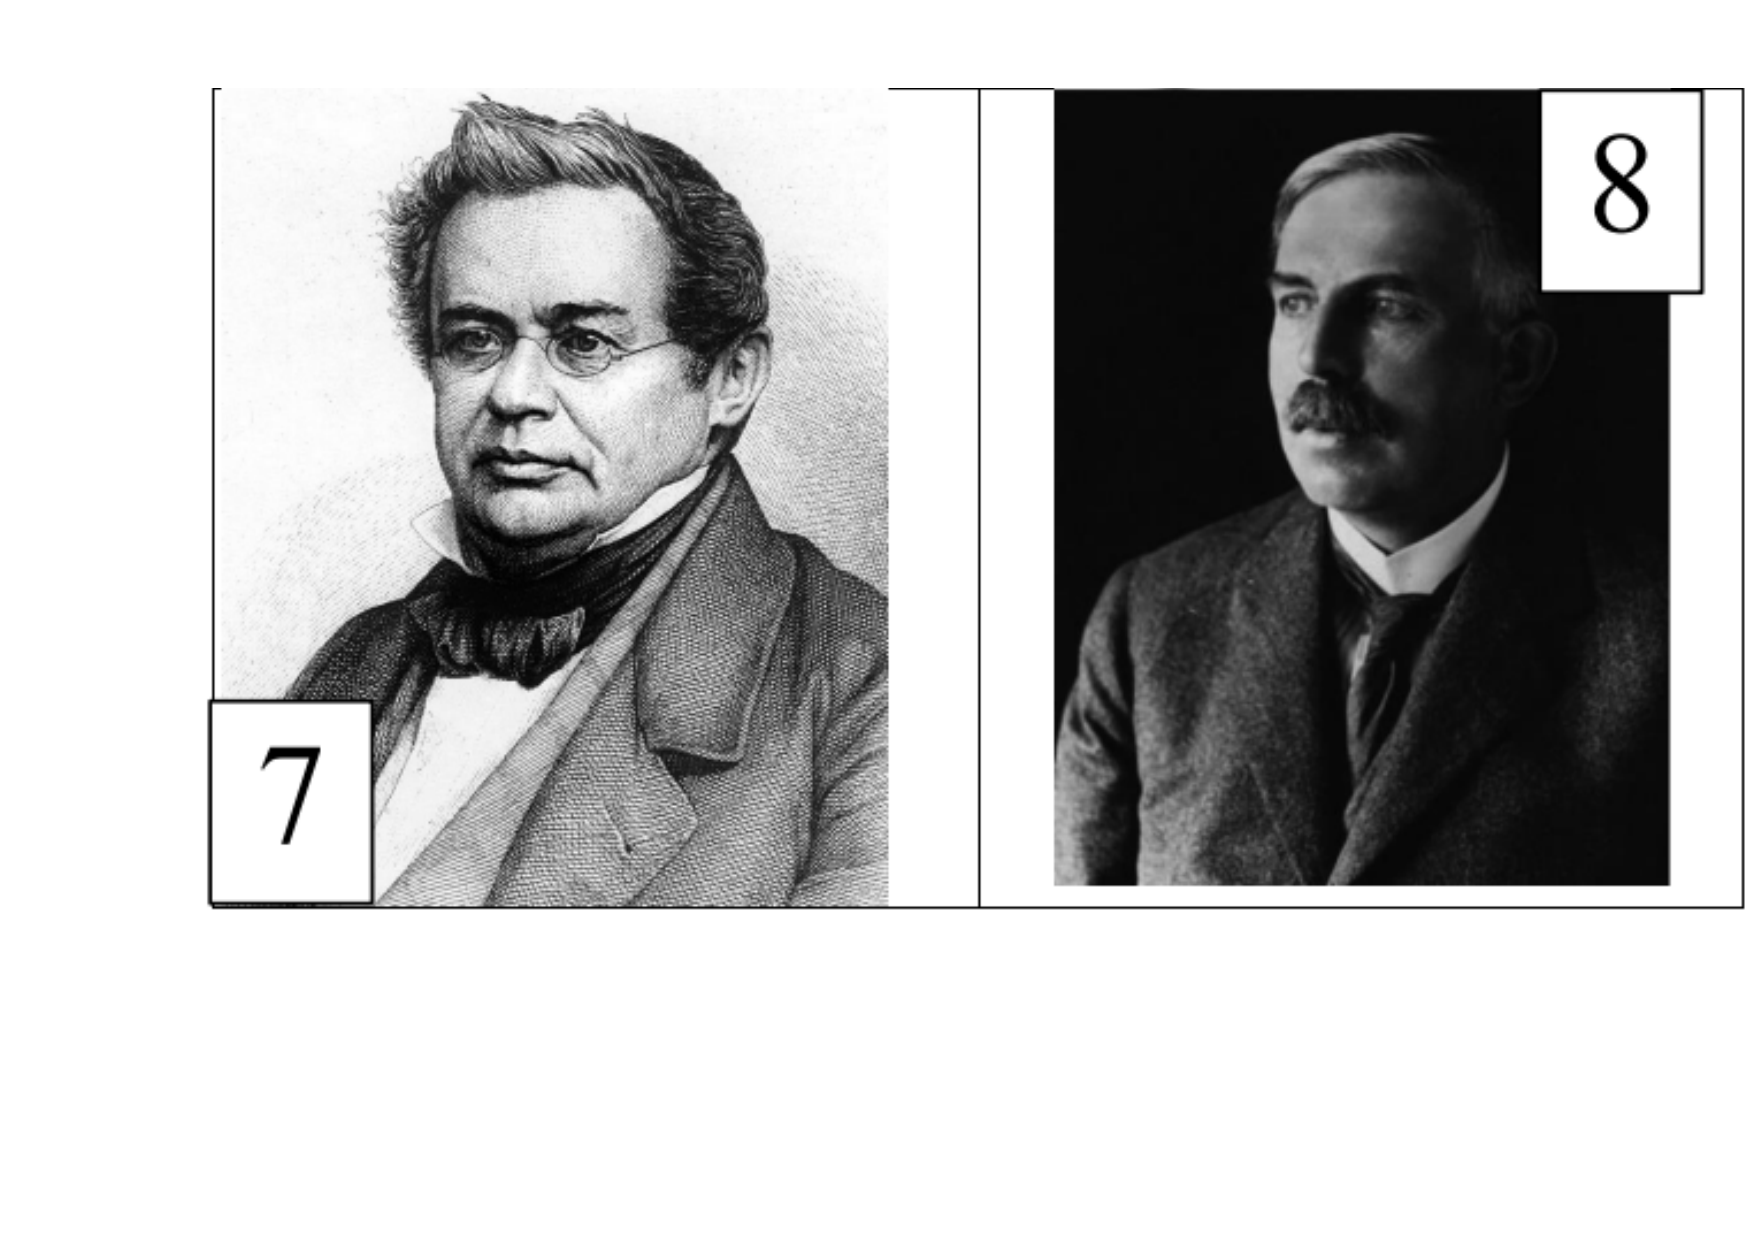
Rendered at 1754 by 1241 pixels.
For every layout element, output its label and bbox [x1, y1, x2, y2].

picture [192, 88, 1754, 949]
